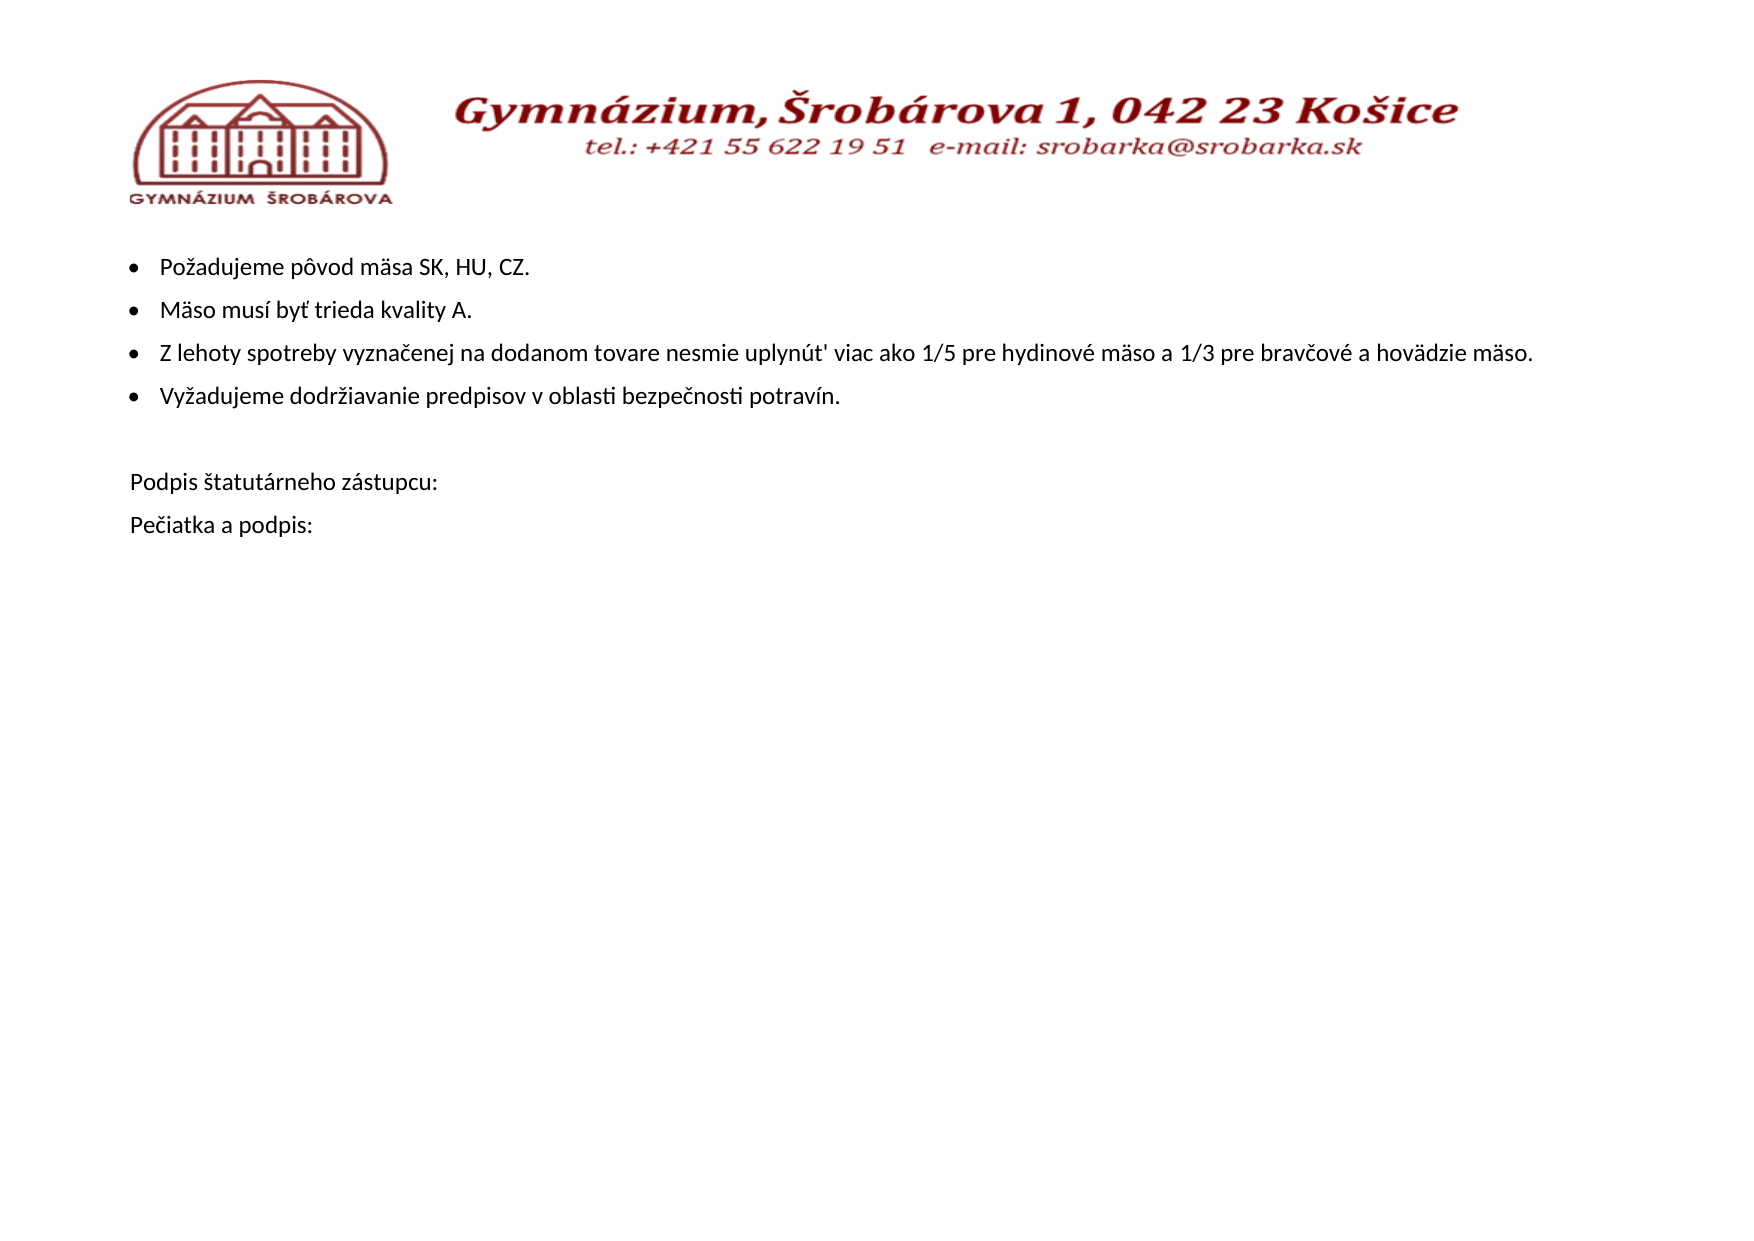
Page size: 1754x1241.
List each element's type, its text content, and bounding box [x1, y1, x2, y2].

text Podpis štatutárneho zástupcu: [130, 466, 1606, 497]
picture [129, 73, 1498, 208]
list Z lehoty spotreby vyznačenej na dodanom tovare nesmie uplynút' viac ako 1/5 pre hydinové mäso a 1/3 pre bravčové a hovädzie mäso. [127, 337, 1606, 367]
list Mäso musí byť trieda kvality A. [127, 294, 1606, 324]
list Vyžadujeme dodržiavanie predpisov v oblasti bezpečnosti potravín. [127, 380, 1606, 411]
list Požadujeme pôvod mäsa SK, HU, CZ. [127, 251, 1606, 281]
text Pečiatka a podpis: [130, 509, 1606, 539]
